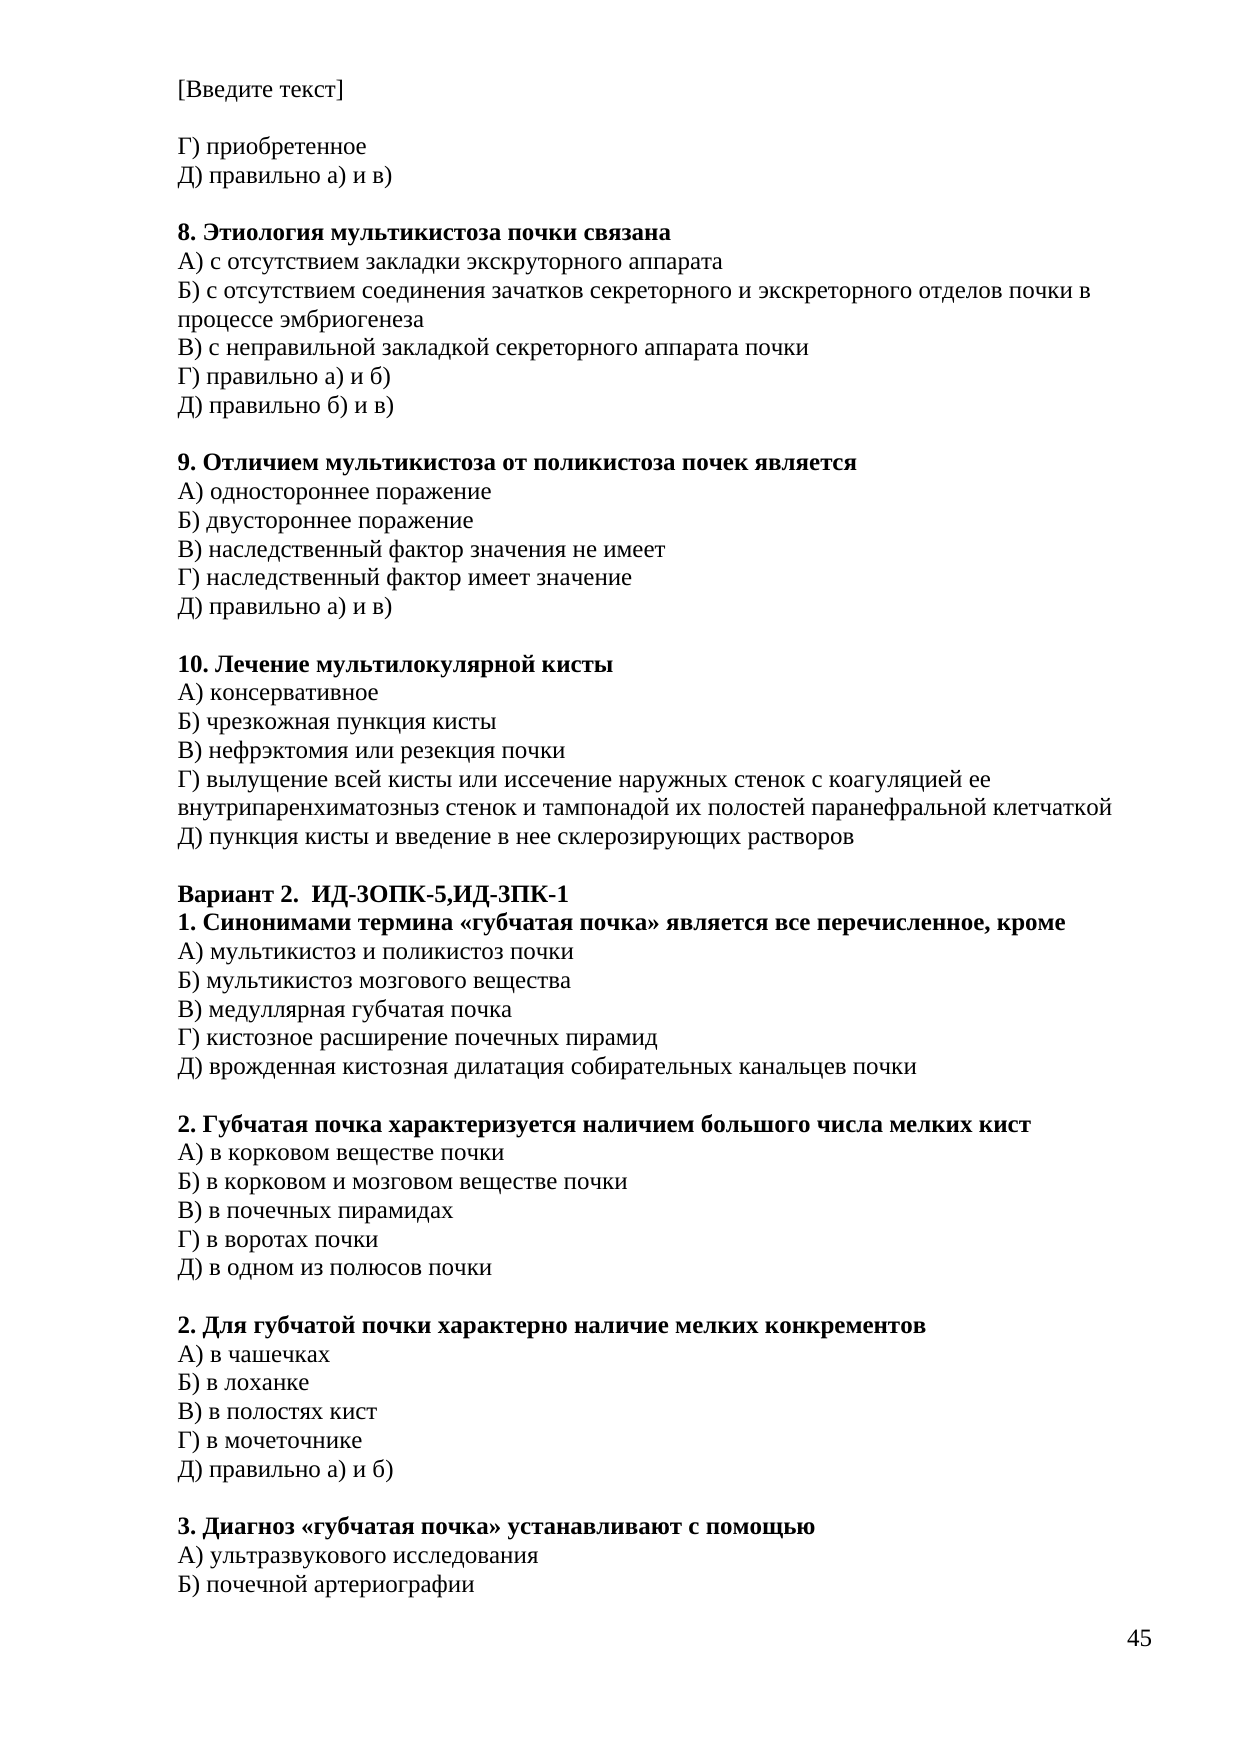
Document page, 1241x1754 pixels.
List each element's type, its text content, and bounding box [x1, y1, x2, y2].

text Г) наследственный фактор имеет значение [177, 562, 1152, 591]
text В) нефрэктомия или резекция почки [177, 735, 1152, 764]
text А) в корковом веществе почки [177, 1137, 1152, 1166]
text Д) в одном из полюсов почки [177, 1252, 1152, 1281]
text 1. Синонимами термина «губчатая почка» является все перечисленное, кроме [177, 907, 1152, 936]
text А) консервативное [177, 677, 1152, 706]
text Б) мультикистоз мозгового вещества [177, 965, 1152, 994]
text А) мультикистоз и поликистоз почки [177, 936, 1152, 965]
text А) одностороннее поражение [177, 476, 1152, 505]
text 3. Диагноз «губчатая почка» устанавливают с помощью [177, 1511, 1152, 1540]
text 9. Отличием мультикистоза от поликистоза почек является [177, 447, 1152, 476]
text Б) в лоханке [177, 1367, 1152, 1396]
text Д) пункция кисты и введение в нее склерозирующих растворов [177, 821, 1152, 850]
text Г) кистозное расширение почечных пирамид [177, 1022, 1152, 1051]
text В) в почечных пирамидах [177, 1195, 1152, 1224]
text Д) правильно а) и б) [177, 1454, 1152, 1482]
text Б) чрезкожная пункция кисты [177, 706, 1152, 735]
text Б) почечной артериографии [177, 1569, 1152, 1597]
text В) с неправильной закладкой секреторного аппарата почки [177, 332, 1152, 361]
text Г) вылущение всей кисты или иссечение наружных стенок с коагуляцией ее внутрипаренхиматозныз стенок и тампонадой их полостей паранефральной клетчаткой [177, 764, 1152, 821]
text Г) в воротах почки [177, 1224, 1152, 1252]
text Д) правильно а) и в) [177, 591, 1152, 620]
text А) с отсутствием закладки экскруторного аппарата [177, 246, 1152, 275]
text Б) в корковом и мозговом веществе почки [177, 1166, 1152, 1195]
text В) наследственный фактор значения не имеет [177, 534, 1152, 562]
text А) в чашечках [177, 1339, 1152, 1367]
text Д) правильно б) и в) [177, 390, 1152, 419]
text Г) приобретенное [177, 131, 1152, 160]
text 8. Этиология мультикистоза почки связана [177, 217, 1152, 246]
text 2. Губчатая почка характеризуется наличием большого числа мелких кист [177, 1109, 1152, 1137]
text 10. Лечение мультилокулярной кисты [177, 649, 1152, 677]
text В) в полостях кист [177, 1396, 1152, 1425]
text В) медуллярная губчатая почка [177, 994, 1152, 1022]
text Д) врожденная кистозная дилатация собирательных канальцев почки [177, 1051, 1152, 1080]
text Г) правильно а) и б) [177, 361, 1152, 390]
text Г) в мочеточнике [177, 1425, 1152, 1454]
text Б) двустороннее поражение [177, 505, 1152, 534]
text Д) правильно а) и в) [177, 160, 1152, 189]
text А) ультразвукового исследования [177, 1540, 1152, 1569]
text Вариант 2. ИД-3ОПК-5,ИД-3ПК-1 [177, 879, 1152, 907]
text Б) с отсутствием соединения зачатков секреторного и экскреторного отделов почки в процессе эмбриогенеза [177, 275, 1152, 332]
text 2. Для губчатой почки характерно наличие мелких конкрементов [177, 1310, 1152, 1339]
